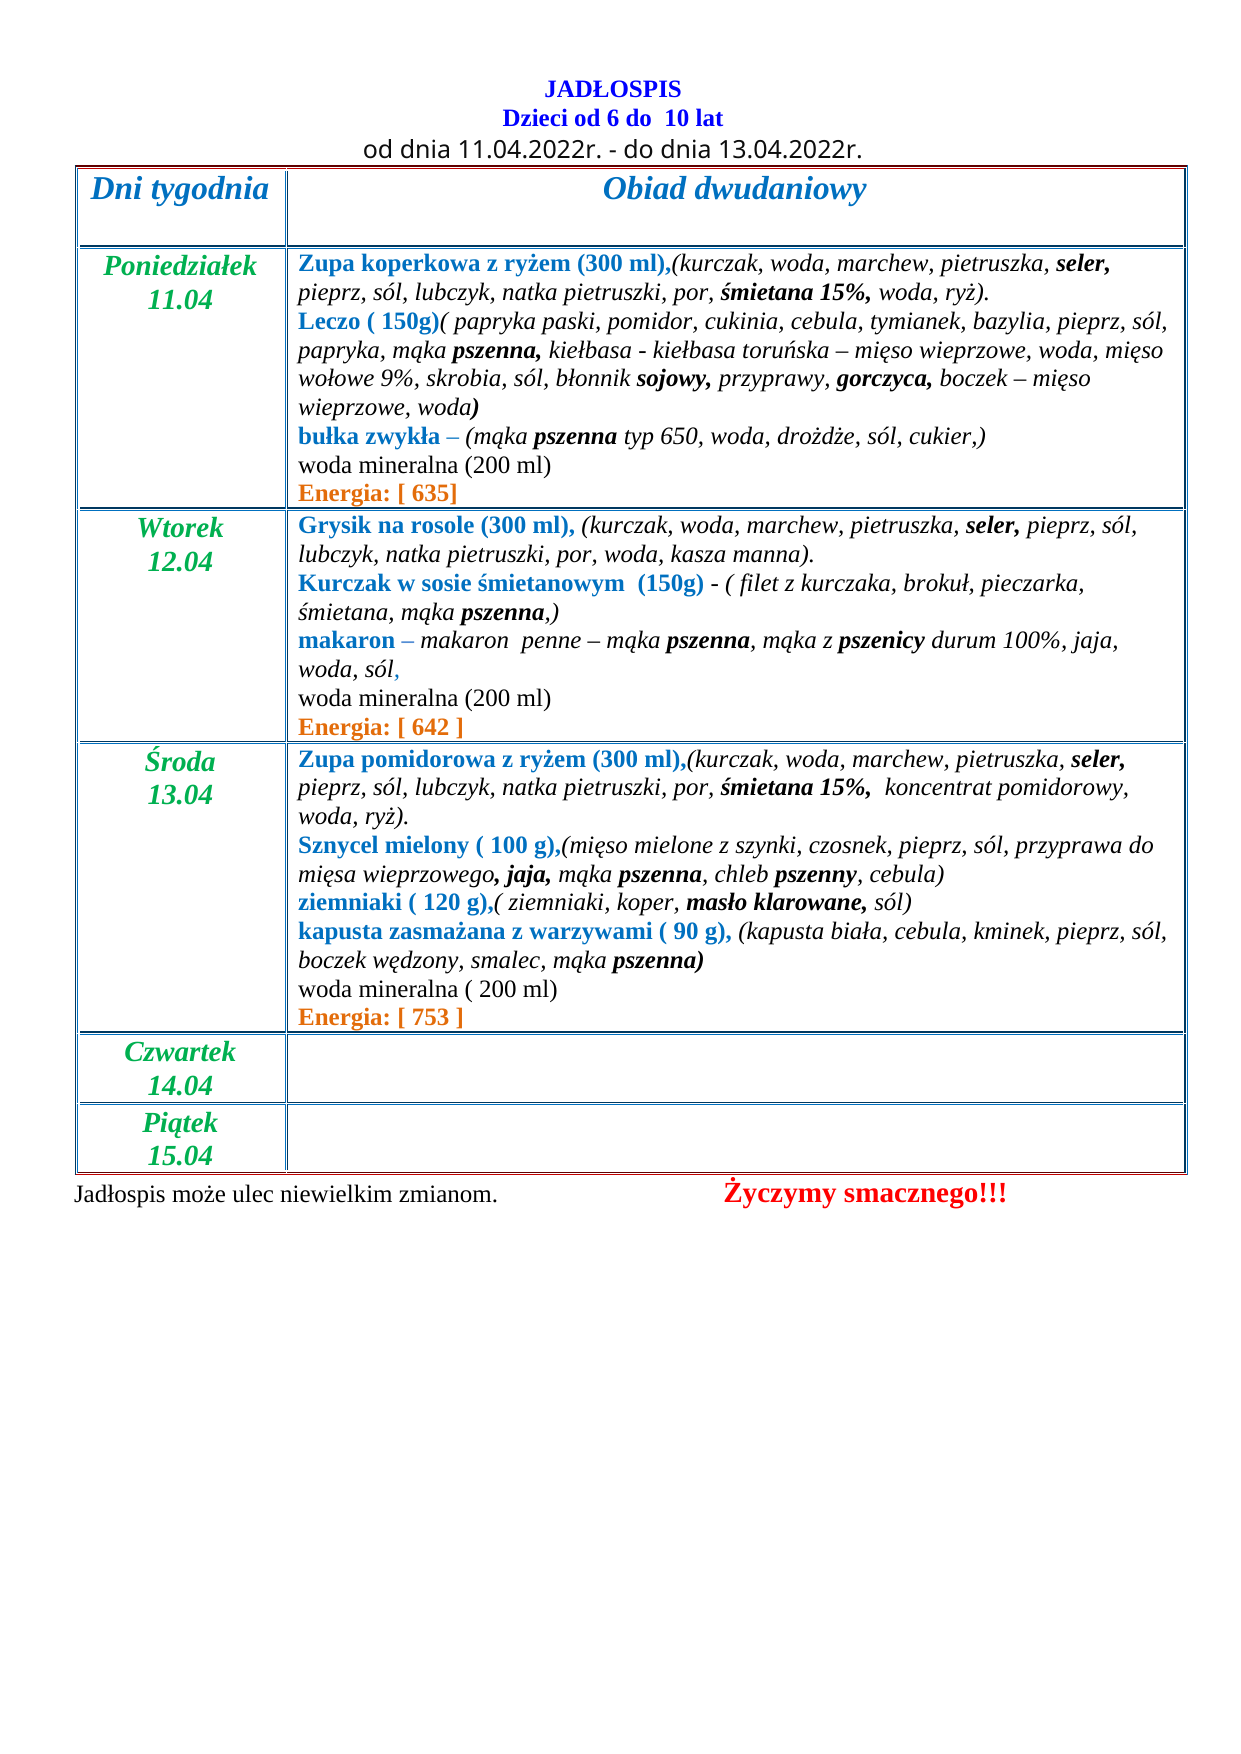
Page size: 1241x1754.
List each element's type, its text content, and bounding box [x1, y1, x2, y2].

text Jadłospis może ulec niewielkim zmianom. Życzymy smacznego!!! [74, 1175, 1152, 1209]
table_cell Piątek 15.04 [76, 1102, 287, 1172]
table_cell Czwartek 14.04 [78, 1031, 285, 1102]
table_header Dni tygodnia [78, 169, 287, 245]
table_cell Grysik na rosole (300 ml), (kurczak, woda, marchew, pietruszka, seler, pieprz, sól, lubczyk, natka pietruszki, por, woda, kasza manna). Kurczak w sosie śmietanowym (150g) - ( filet z kurczaka, brokuł, pieczarka, śmietana, mąka pszenna,) makaron – makaron penne – mąka pszenna, mąka z pszenicy durum 100%, jaja, woda, sól, woda mineralna (200 ml) Energia: [ 642 ] [288, 507, 1185, 741]
text JADŁOSPIS [74, 74, 1152, 103]
table_cell [287, 1102, 1186, 1172]
table_cell Środa 13.04 [76, 741, 287, 1031]
table_cell Zupa pomidorowa z ryżem (300 ml),(kurczak, woda, marchew, pietruszka, seler, pieprz, sól, lubczyk, natka pietruszki, por, śmietana 15%, koncentrat pomidorowy, woda, ryż). Sznycel mielony ( 100 g),(mięso mielone z szynki, czosnek, pieprz, sól, przyprawa do mięsa wieprzowego, jaja, mąka pszenna, chleb pszenny, cebula) ziemniaki ( 120 g),( ziemniaki, koper, masło klarowane, sól) kapusta zasmażana z warzywami ( 90 g), (kapusta biała, cebula, kminek, pieprz, sól, boczek wędzony, smalec, mąka pszenna) woda mineralna ( 200 ml) Energia: [ 753 ] [287, 741, 1186, 1031]
table_cell Poniedziałek 11.04 [78, 245, 285, 507]
text Dzieci od 6 do 10 lat [74, 103, 1152, 131]
table_cell Zupa koperkowa z ryżem (300 ml),(kurczak, woda, marchew, pietruszka, seler, pieprz, sól, lubczyk, natka pietruszki, por, śmietana 15%, woda, ryż). Leczo ( 150g)( papryka paski, pomidor, cukinia, cebula, tymianek, bazylia, pieprz, sól, papryka, mąka pszenna, kiełbasa - kiełbasa toruńska – mięso wieprzowe, woda, mięso wołowe 9%, skrobia, sól, błonnik sojowy, przyprawy, gorczyca, boczek – mięso wieprzowe, woda) bułka zwykła – (mąka pszenna typ 650, woda, drożdże, sól, cukier,) woda mineralna (200 ml) Energia: [ 635] [288, 245, 1185, 507]
table_cell [288, 1031, 1185, 1102]
table_cell Wtorek 12.04 [78, 507, 285, 741]
text od dnia 11.04.2022r. - do dnia 13.04.2022r. [74, 131, 1152, 165]
table_header Obiad dwudaniowy [287, 169, 1184, 245]
